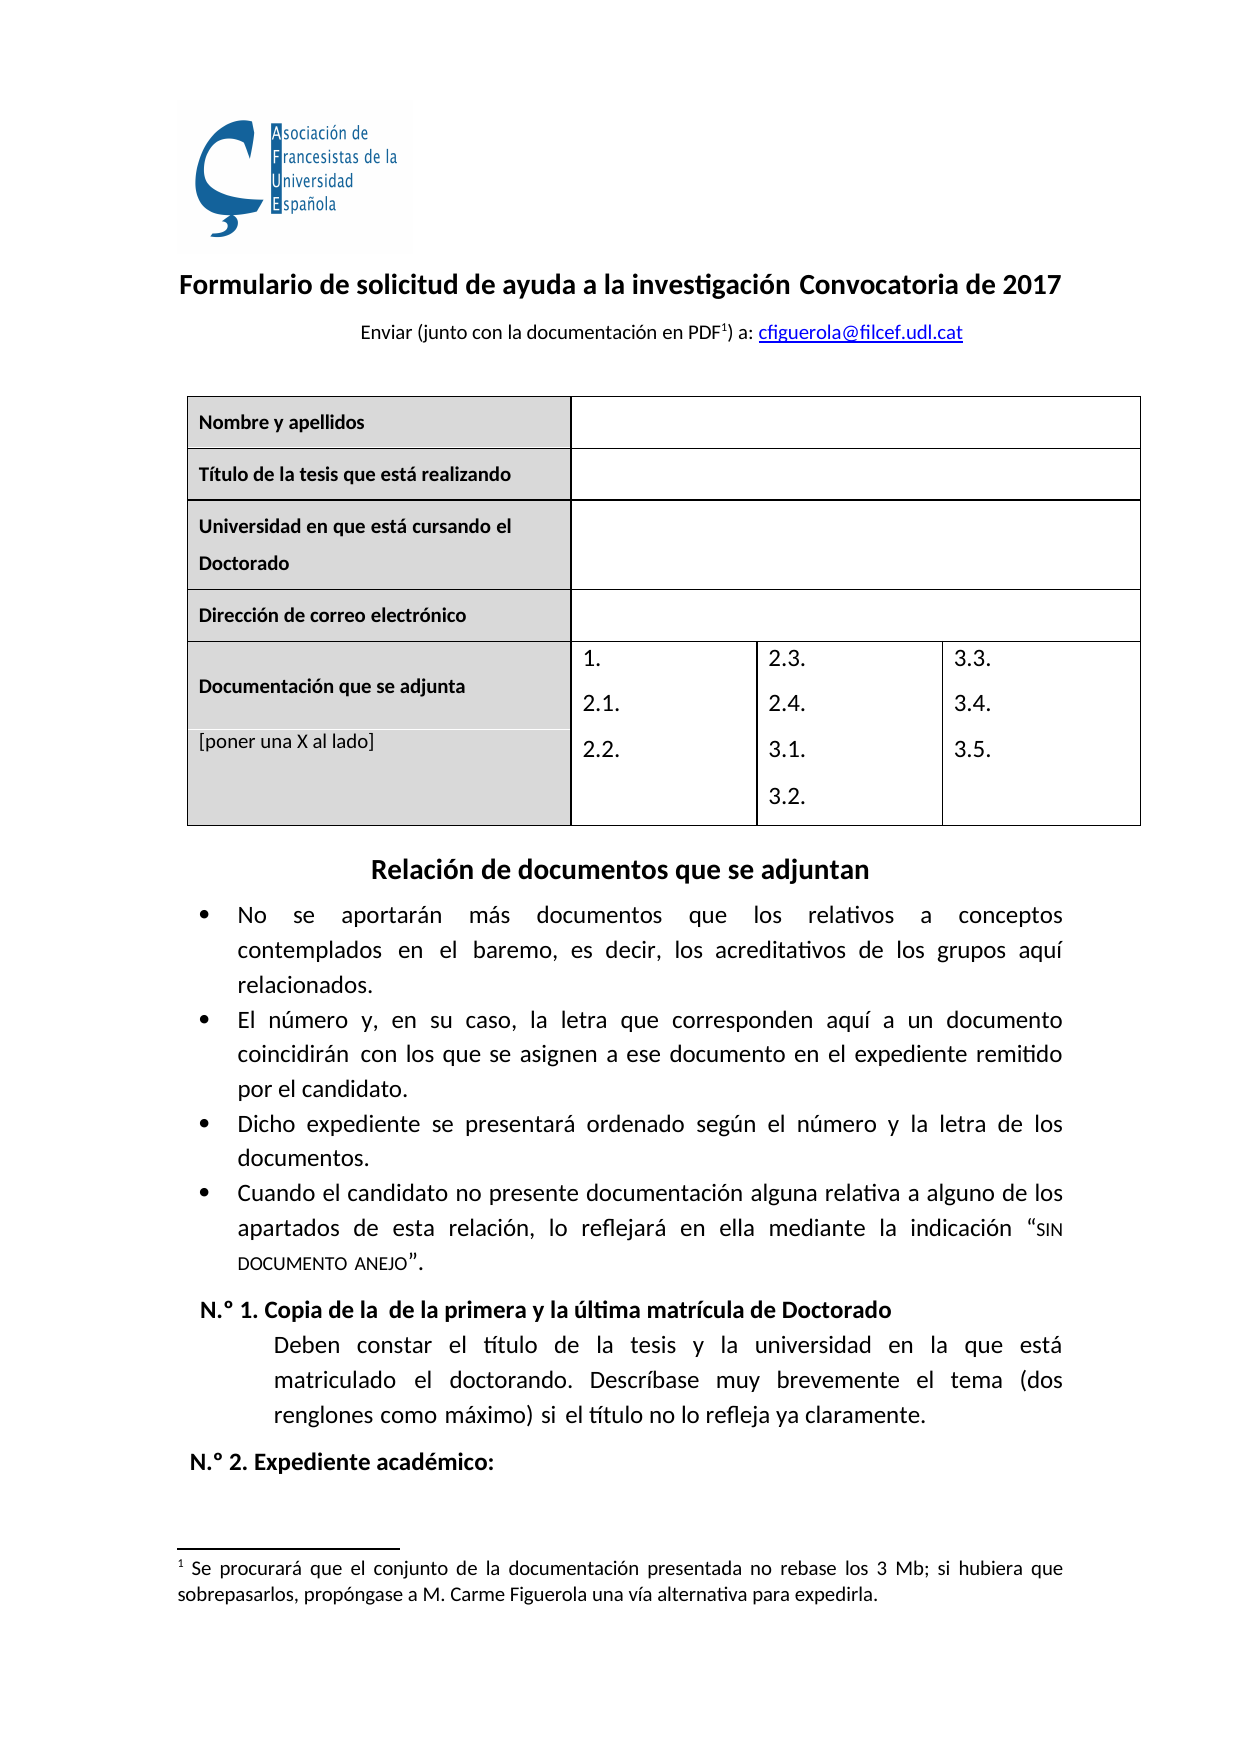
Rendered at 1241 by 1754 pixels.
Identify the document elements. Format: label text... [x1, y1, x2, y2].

list No se aportarán más documentos que los relativos a conceptos contemplados en el baremo, es decir, los acreditativos de los grupos aquí relacionados. [200, 899, 1063, 999]
list El número y, en su caso, la letra que corresponden aquí a un documento coincidirán con los que se asignen a ese documento en el expediente remitido por el candidato. [200, 1004, 1063, 1103]
table_header Nombre y apellidos [188, 397, 570, 447]
table_cell 3.4. [943, 682, 1140, 729]
table_cell Documentación que se adjunta [188, 642, 570, 729]
text Deben constar el título de la tesis y la universidad en la que está matriculado el doctorando. Descríbase muy brevemente el tema (dos renglones como máximo) si el título no lo refleja ya claramente. [274, 1329, 1063, 1429]
table_cell 3.1. [758, 730, 942, 773]
table_cell 2.2. [572, 730, 756, 825]
table_cell 3.3. [943, 642, 1140, 682]
table_cell 2.3. [758, 642, 942, 682]
table_cell 2.4. [758, 682, 942, 729]
list Cuando el candidato no presente documentación alguna relativa a alguno de los apartados de esta relación, lo reflejará en ella mediante la indicación “SIN DOCUMENTO ANEJO”. [200, 1177, 1063, 1277]
table_cell 1. [572, 642, 756, 682]
table_cell 3.5. [943, 730, 1140, 825]
table_cell Título de la tesis que está realizando [188, 449, 570, 499]
table_cell 3.2. [758, 773, 942, 825]
picture [177, 100, 413, 254]
table_cell Dirección de correo electrónico [188, 590, 570, 641]
table_cell 2.1. [572, 682, 756, 729]
table_cell [poner una X al lado] [188, 730, 570, 825]
text Relación de documentos que se adjuntan [177, 851, 1063, 887]
text N.º 1. Copia de la de la primera y la última matrícula de Doctorado [200, 1294, 1063, 1324]
table_cell [572, 501, 1140, 589]
list Dicho expediente se presentará ordenado según el número y la letra de los documentos. [200, 1108, 1063, 1173]
table_cell [572, 449, 1140, 499]
table_header [572, 397, 1140, 447]
table_cell Universidad en que está cursando el Doctorado [188, 501, 570, 589]
text N.º 2. Expediente académico: [189, 1446, 1063, 1477]
table_cell [572, 590, 1140, 641]
text Enviar (junto con la documentación en PDF) a: cfiguerola@filcef.udl.cat [360, 319, 1063, 345]
text Formulario de solicitud de ayuda a la investigación Convocatoria de 2017 [177, 266, 1063, 302]
